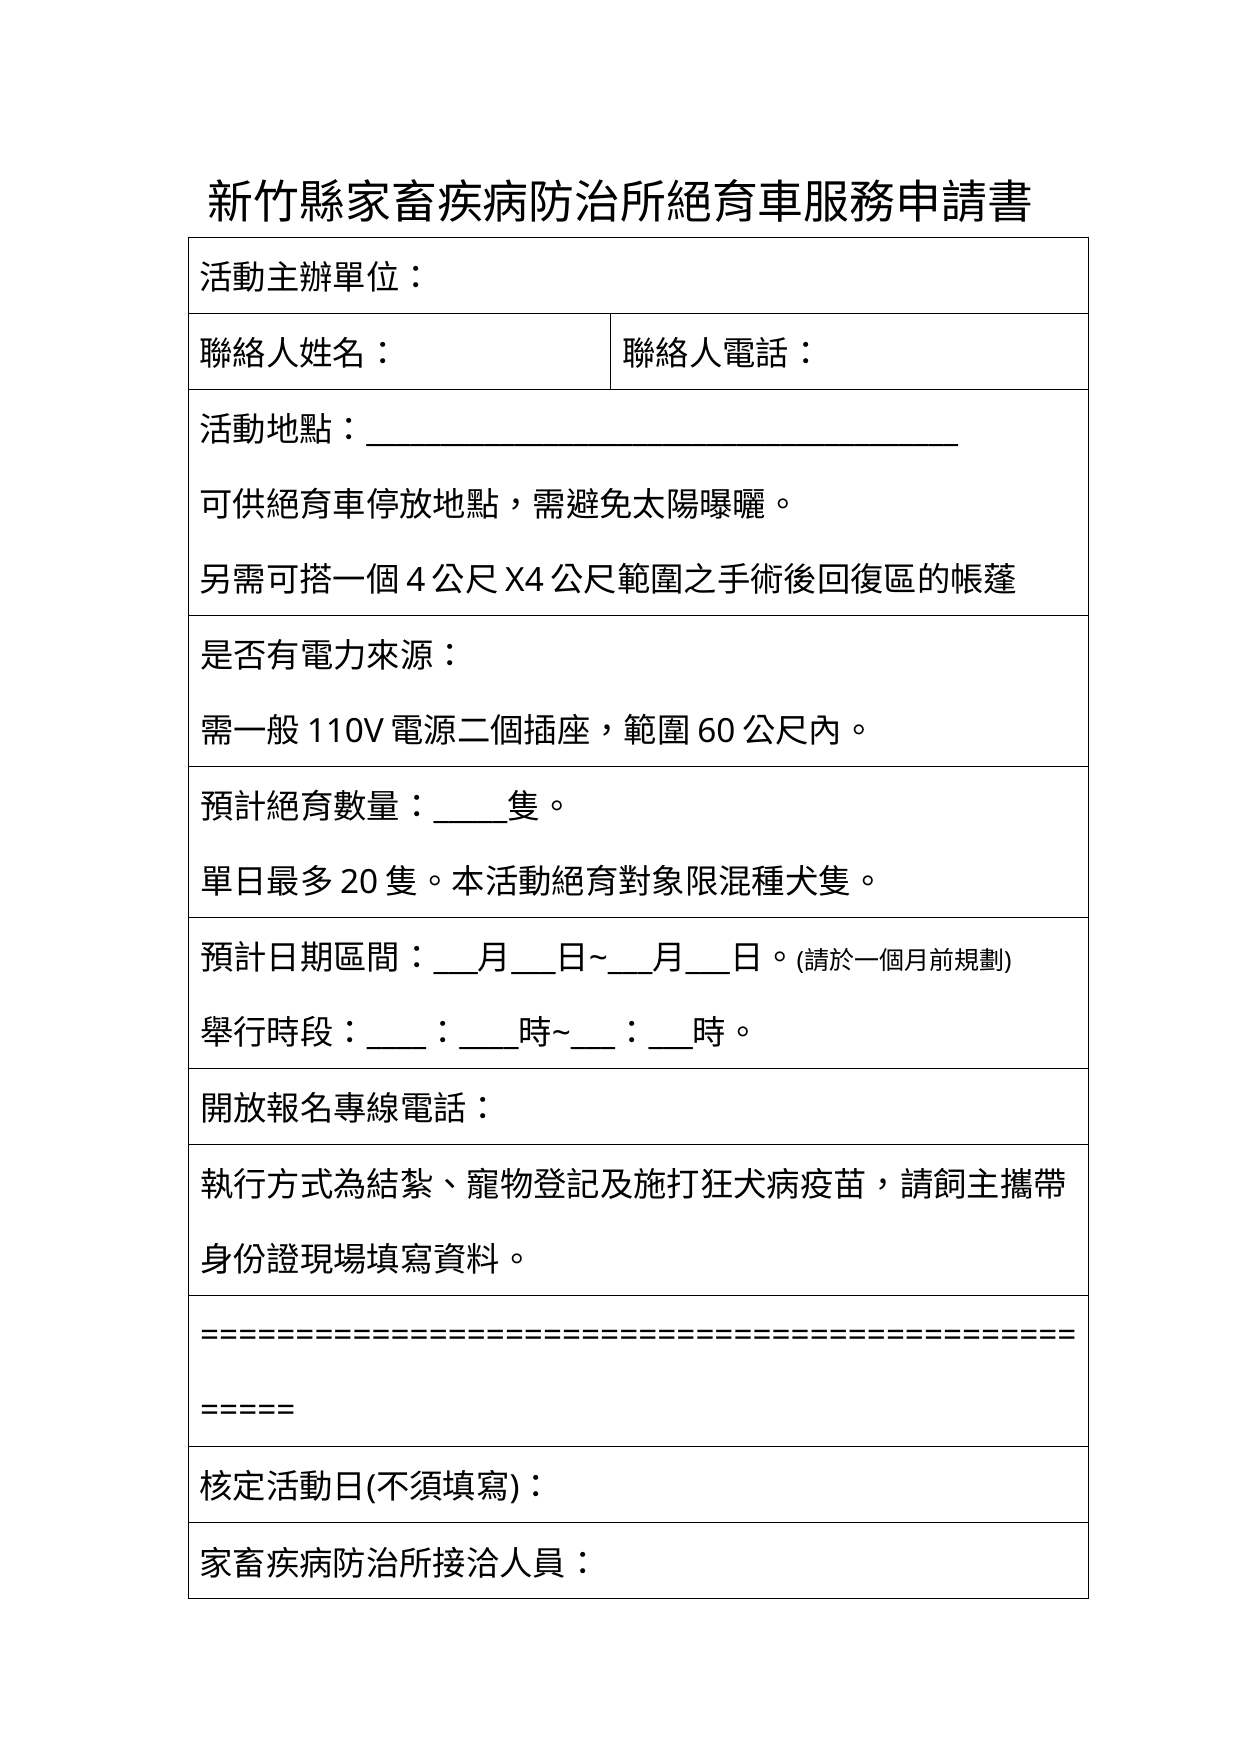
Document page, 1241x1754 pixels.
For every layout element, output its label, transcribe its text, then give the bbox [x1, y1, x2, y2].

table_cell =================================================== [189, 1296, 1088, 1446]
text 新竹縣家畜疾病防治所絕育車服務申請書 [187, 162, 1053, 237]
table_header 活動主辦單位： [189, 238, 1088, 313]
table_cell 預計絕育數量：_____隻。 單日最多20隻。本活動絕育對象限混種犬隻。 [189, 767, 1088, 917]
table_cell 家畜疾病防治所接洽人員： [189, 1523, 1088, 1598]
table_cell 開放報名專線電話： [189, 1069, 1088, 1144]
table_cell 是否有電力來源： 需一般110V電源二個插座，範圍60公尺內。 [189, 616, 1088, 766]
table_cell 活動地點：________________________________________ 可供絕育車停放地點，需避免太陽曝曬。 另需可搭一個4公尺X4公尺範圍之手術後回復區的帳蓬 [189, 390, 1088, 615]
table_cell 核定活動日(不須填寫)： [189, 1447, 1088, 1522]
table_cell 聯絡人電話： [611, 314, 1088, 389]
table_cell 預計日期區間：___月___日~___月___日。(請於一個月前規劃) 舉行時段：____：____時~___：___時。 [189, 918, 1088, 1068]
table_cell 聯絡人姓名： [189, 314, 610, 389]
table_cell 執行方式為結紮、寵物登記及施打狂犬病疫苗，請飼主攜帶身份證現場填寫資料。 [189, 1145, 1088, 1295]
